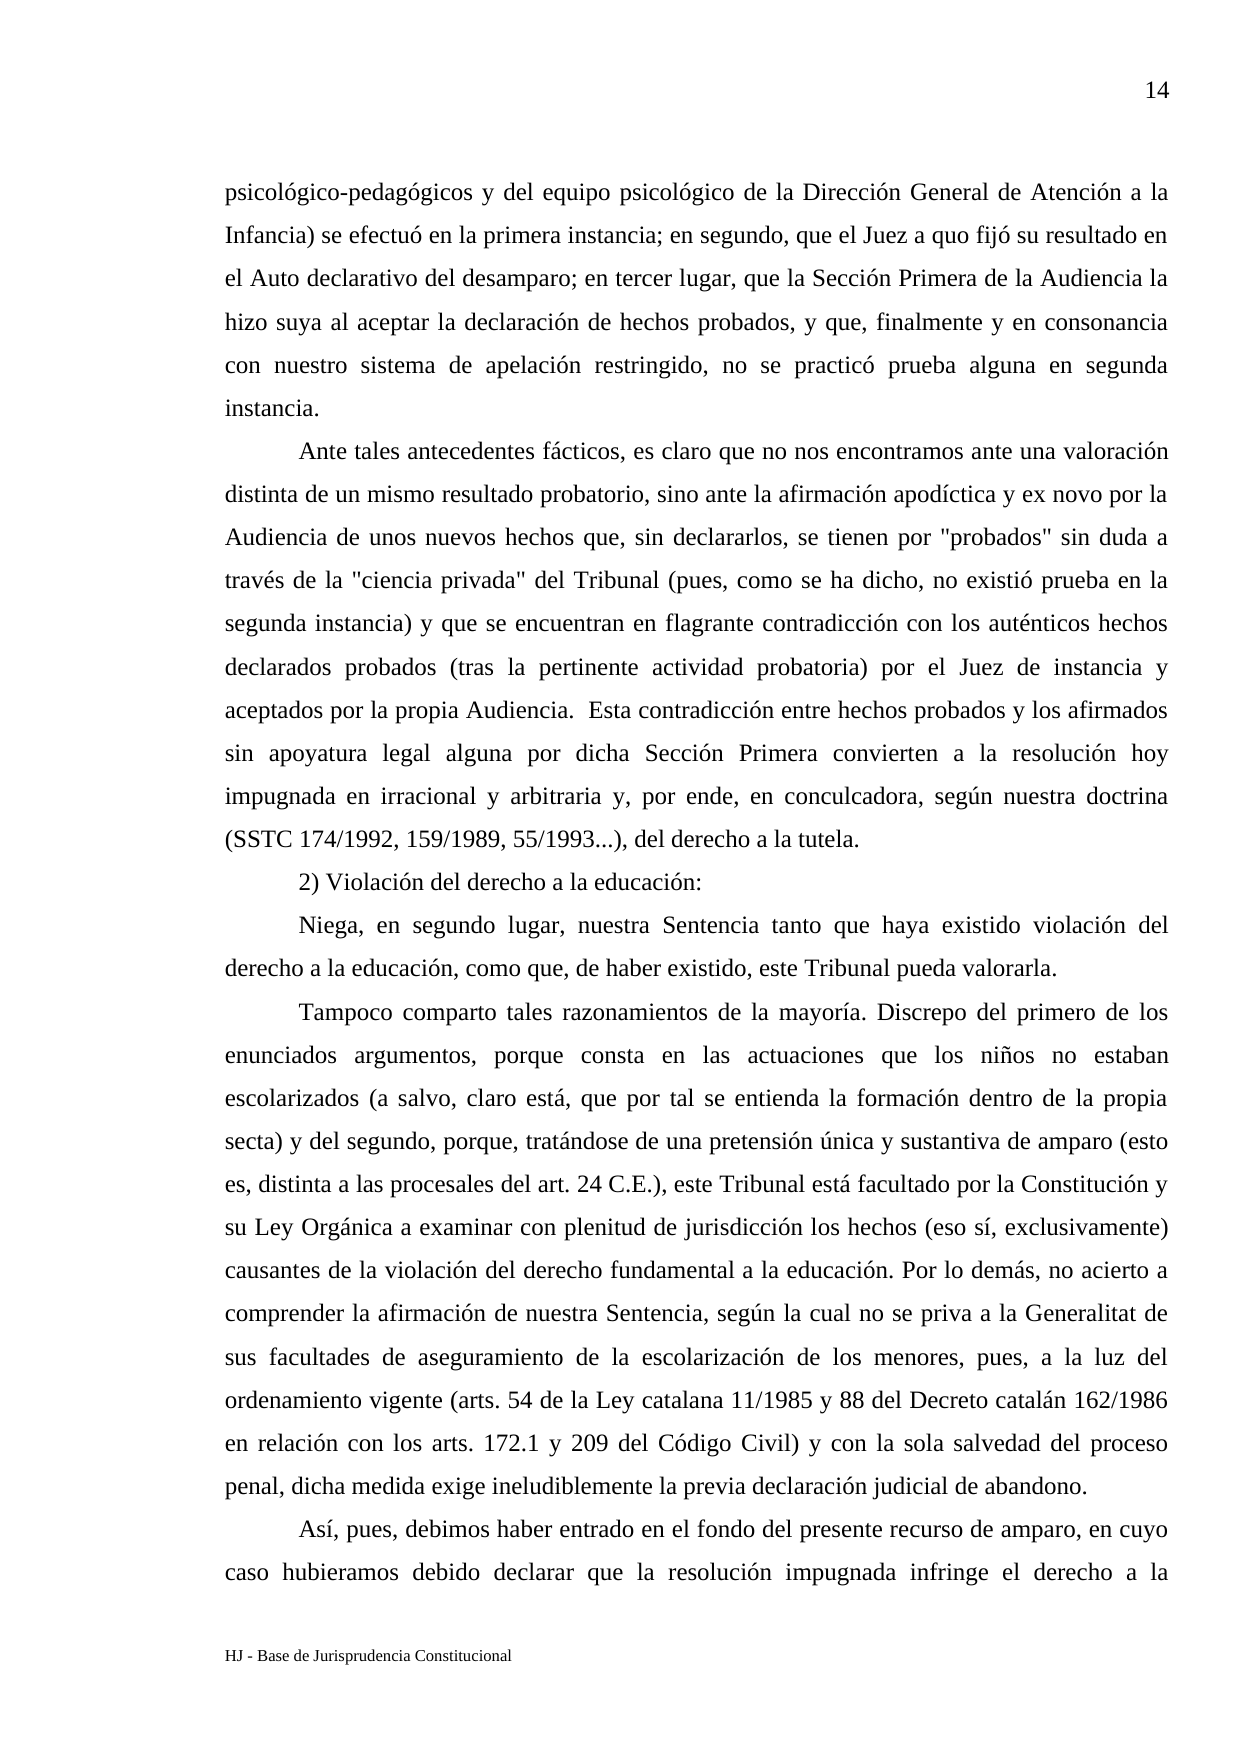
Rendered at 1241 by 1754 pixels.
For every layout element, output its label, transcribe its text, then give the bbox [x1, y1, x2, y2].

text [224, 1514, 1169, 1586]
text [224, 177, 1169, 422]
text Niega, en segundo lugar, nuestra Sentencia tanto que haya existido violación del derecho a la educación, como que, de haber existido, este Tribunal pueda valorarla. [224, 910, 1169, 982]
text Tampoco comparto tales razonamientos de la mayoría. Discrepo del primero de los enunciados argumentos, porque consta en las actuaciones que los niños no estaban escolarizados (a salvo, claro está, que por tal se entienda la formación dentro de la propia secta) y del segundo, porque, tratándose de una pretensión única y sustantiva de amparo (esto es, distinta a las procesales del art. 24 C.E.), este Tribunal está facultado por la Constitución y su Ley Orgánica a examinar con plenitud de jurisdicción los hechos (eso sí, exclusivamente) causantes de la violación del derecho fundamental a la educación. Por lo demás, no acierto a comprender la afirmación de nuestra Sentencia, según la cual no se priva a la Generalitat de sus facultades de aseguramiento de la escolarización de los menores, pues, a la luz del ordenamiento vigente (arts. 54 de la Ley catalana 11/1985 y 88 del Decreto catalán 162/1986 en relación con los arts. 172.1 y 209 del Código Civil) y con la sola salvedad del proceso penal, dicha medida exige ineludiblemente la previa declaración judicial de abandono. [224, 997, 1169, 1500]
text Ante tales antecedentes fácticos, es claro que no nos encontramos ante una valoración distinta de un mismo resultado probatorio, sino ante la afirmación apodíctica y ex novo por la Audiencia de unos nuevos hechos que, sin declararlos, se tienen por "probados" sin duda a través de la "ciencia privada" del Tribunal (pues, como se ha dicho, no existió prueba en la segunda instancia) y que se encuentran en flagrante contradicción con los auténticos hechos declarados probados (tras la pertinente actividad probatoria) por el Juez de instancia y aceptados por la propia Audiencia. Esta contradicción entre hechos probados y los afirmados sin apoyatura legal alguna por dicha Sección Primera convierten a la resolución hoy impugnada en irracional y arbitraria y, por ende, en conculcadora, según nuestra doctrina (SSTC 174/1992, 159/1989, 55/1993...), del derecho a la tutela. [224, 436, 1169, 853]
text 2) Violación del derecho a la educación: [224, 867, 1169, 896]
